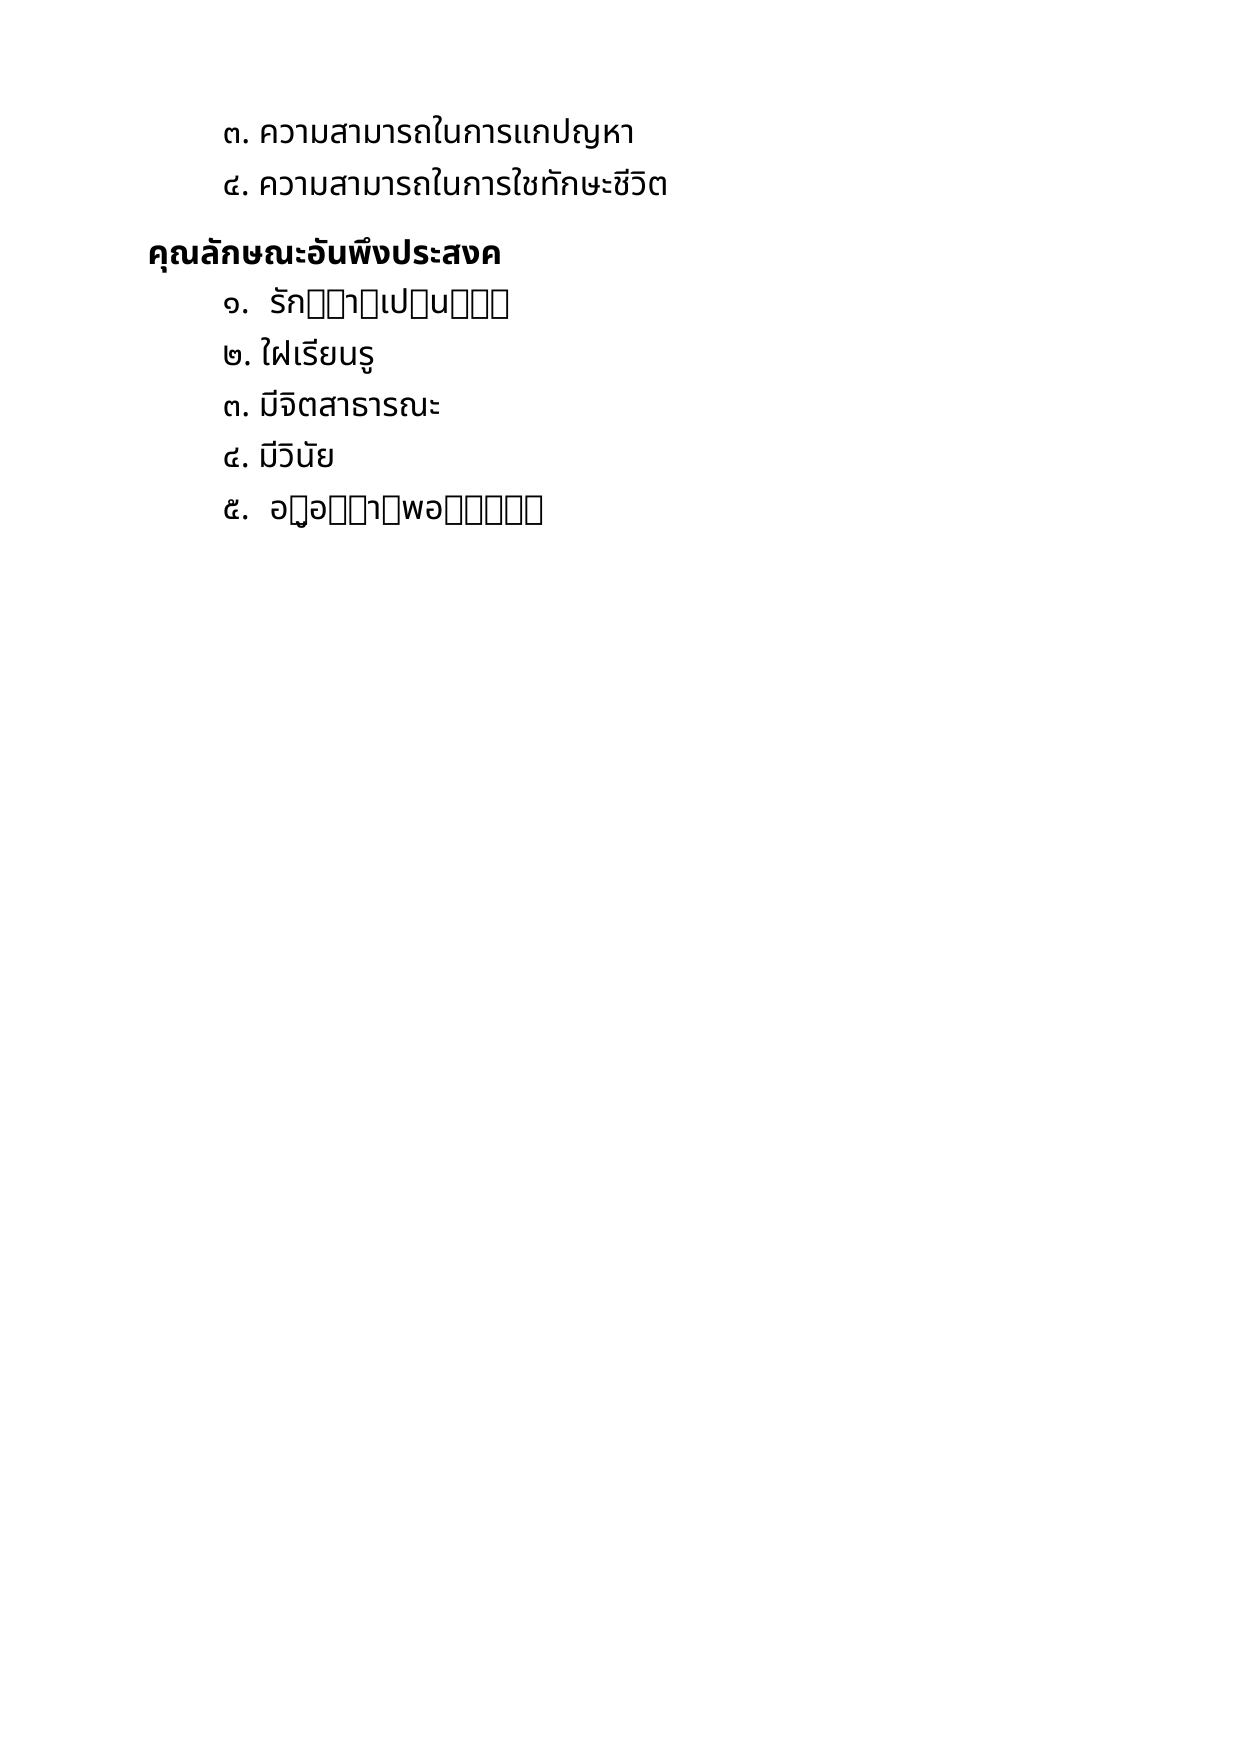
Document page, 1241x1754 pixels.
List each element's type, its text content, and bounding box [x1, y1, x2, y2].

text ๕. อยูอยางพอเพียง [222, 483, 1134, 529]
subtitle คุณลักษณะอันพึงประสงค [147, 233, 1134, 272]
text ๓. มีจิตสาธารณะ [222, 381, 1134, 426]
text ๒. ใฝเรียนรู [222, 329, 1134, 375]
text ๔. มีวินัย [222, 432, 1134, 478]
text ๔. ความสามารถในการใชทักษะชีวิต [222, 160, 1134, 206]
text ๑. รักความเปนไทย [222, 278, 1134, 323]
text ๓. ความสามารถในการแกปญหา [222, 108, 1134, 154]
